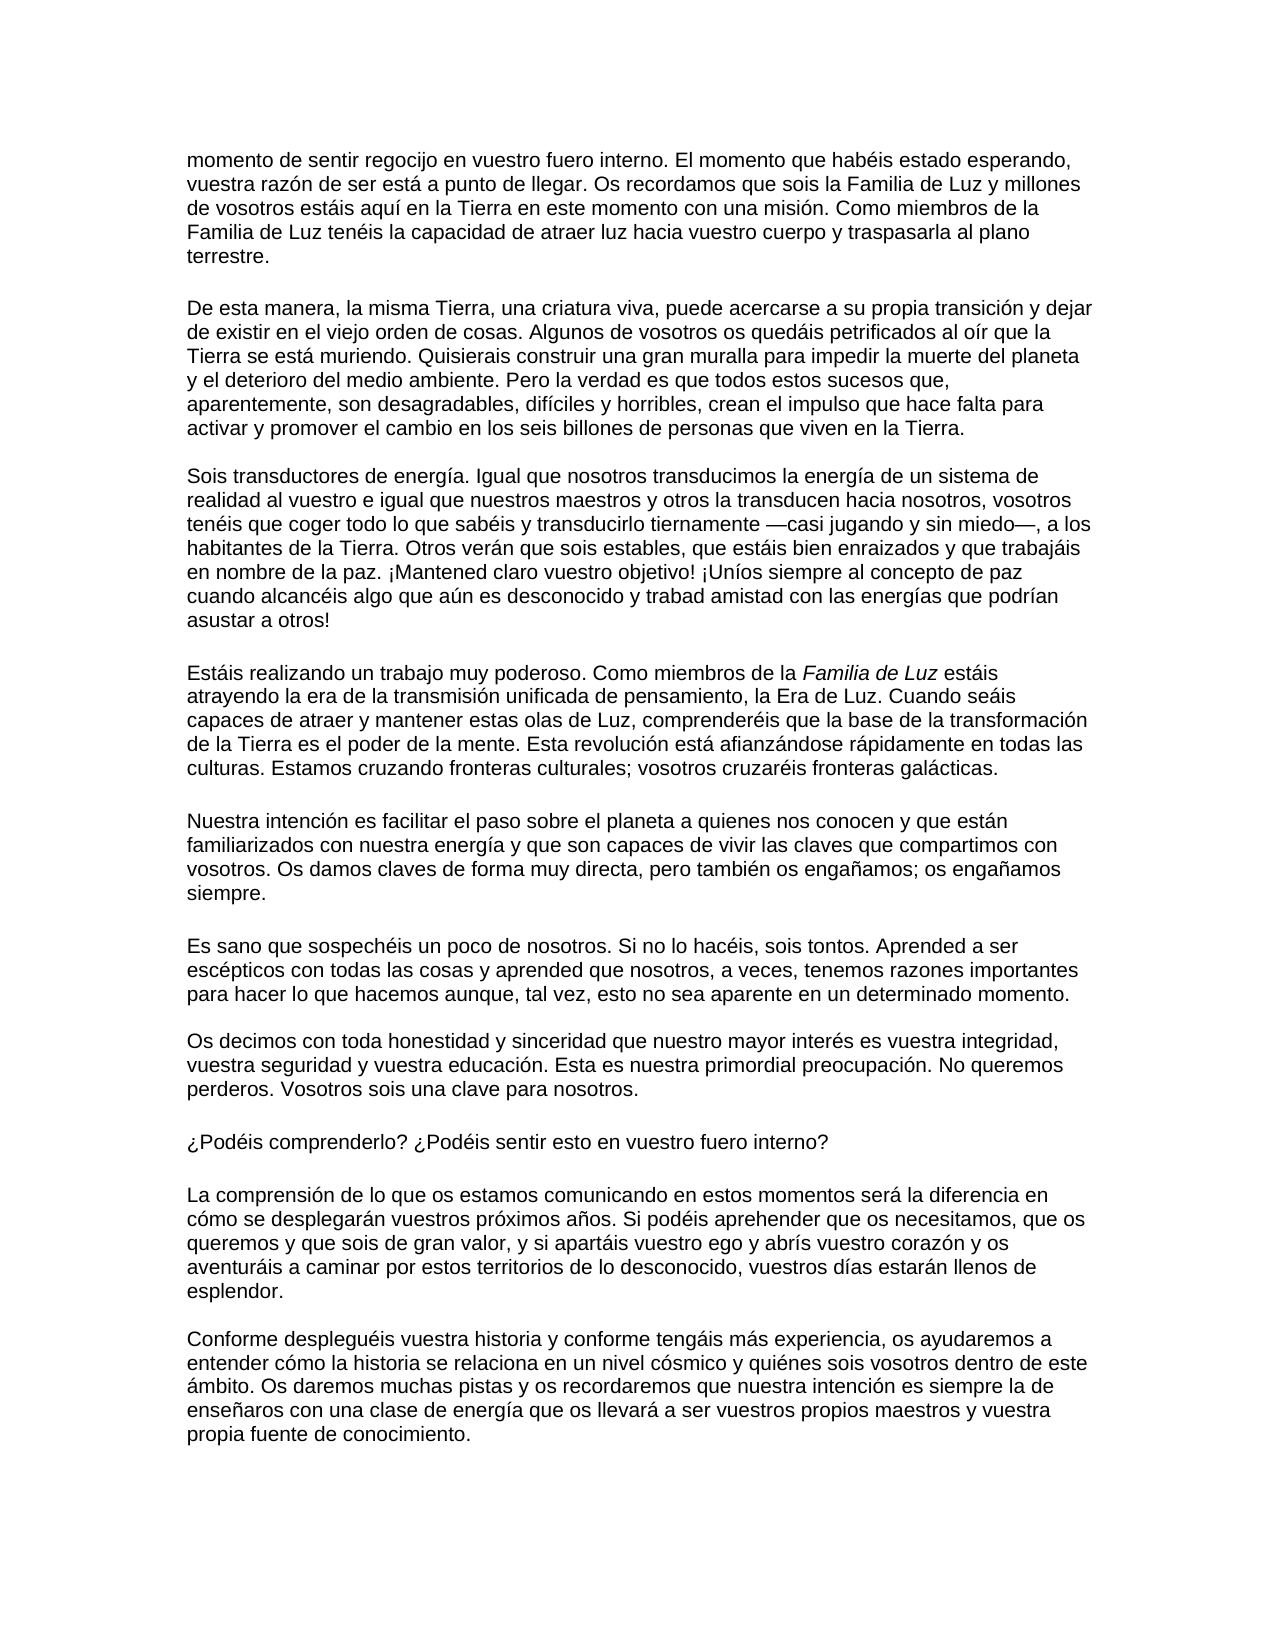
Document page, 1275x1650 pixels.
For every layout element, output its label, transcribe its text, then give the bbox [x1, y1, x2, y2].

text La comprensión de lo que os estamos comunicando en estos momentos será la diferencia en cómo se desplegarán vuestros próximos años. Si podéis aprehender que os necesitamos, que os queremos y que sois de gran valor, y si apartáis vuestro ego y abrís vuestro corazón y os aventuráis a caminar por estos territorios de lo desconocido, vuestros días estarán llenos de esplendor. [187, 1183, 1095, 1302]
text ¿Podéis comprenderlo? ¿Podéis sentir esto en vuestro fuero interno? [187, 1130, 1095, 1154]
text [187, 148, 1095, 267]
text Es sano que sospechéis un poco de nosotros. Si no lo hacéis, sois tontos. Aprended a ser escépticos con todas las cosas y aprended que nosotros, a veces, tenemos razones importantes para hacer lo que hacemos aunque, tal vez, esto no sea aparente en un determinado momento. [187, 933, 1095, 1005]
text Conforme despleguéis vuestra historia y conforme tengáis más experiencia, os ayudaremos a entender cómo la historia se relaciona en un nivel cósmico y quiénes sois vosotros dentro de este ámbito. Os daremos muchas pistas y os recordaremos que nuestra intención es siempre la de enseñaros con una clase de energía que os llevará a ser vuestros propios maestros y vuestra propia fuente de conocimiento. [187, 1302, 1095, 1446]
text De esta manera, la misma Tierra, una criatura viva, puede acercarse a su propia transición y dejar de existir en el viejo orden de cosas. Algunos de vosotros os quedáis petrificados al oír que la Tierra se está muriendo. Quisierais construir una gran muralla para impedir la muerte del planeta y el deterioro del medio ambiente. Pero la verdad es que todos estos sucesos que, aparentemente, son desagradables, difíciles y horribles, crean el impulso que hace falta para activar y promover el cambio en los seis billones de personas que viven en la Tierra. [187, 296, 1095, 440]
text Estáis realizando un trabajo muy poderoso. Como miembros de la Familia de Luz estáis atrayendo la era de la transmisión unificada de pensamiento, la Era de Luz. Cuando seáis capaces de atraer y mantener estas olas de Luz, comprenderéis que la base de la transformación de la Tierra es el poder de la mente. Esta revolución está afianzándose rápidamente en todas las culturas. Estamos cruzando fronteras culturales; vosotros cruzaréis fronteras galácticas. [187, 660, 1095, 780]
text Nuestra intención es facilitar el paso sobre el planeta a quienes nos conocen y que están familiarizados con nuestra energía y que son capaces de vivir las claves que compartimos con vosotros. Os damos claves de forma muy directa, pero también os engañamos; os engañamos siempre. [187, 809, 1095, 905]
text Os decimos con toda honestidad y sinceridad que nuestro mayor interés es vuestra integridad, vuestra seguridad y vuestra educación. Esta es nuestra primordial preocupación. No queremos perderos. Vosotros sois una clave para nosotros. [187, 1005, 1095, 1101]
text Sois transductores de energía. Igual que nosotros transducimos la energía de un sistema de realidad al vuestro e igual que nuestros maestros y otros la transducen hacia nosotros, vosotros tenéis que coger todo lo que sabéis y transducirlo tiernamente —casi jugando y sin miedo—, a los habitantes de la Tierra. Otros verán que sois estables, que estáis bien enraizados y que trabajáis en nombre de la paz. ¡Mantened claro vuestro objetivo! ¡Uníos siempre al concepto de paz cuando alcancéis algo que aún es desconocido y trabad amistad con las energías que podrían asustar a otros! [187, 440, 1095, 632]
